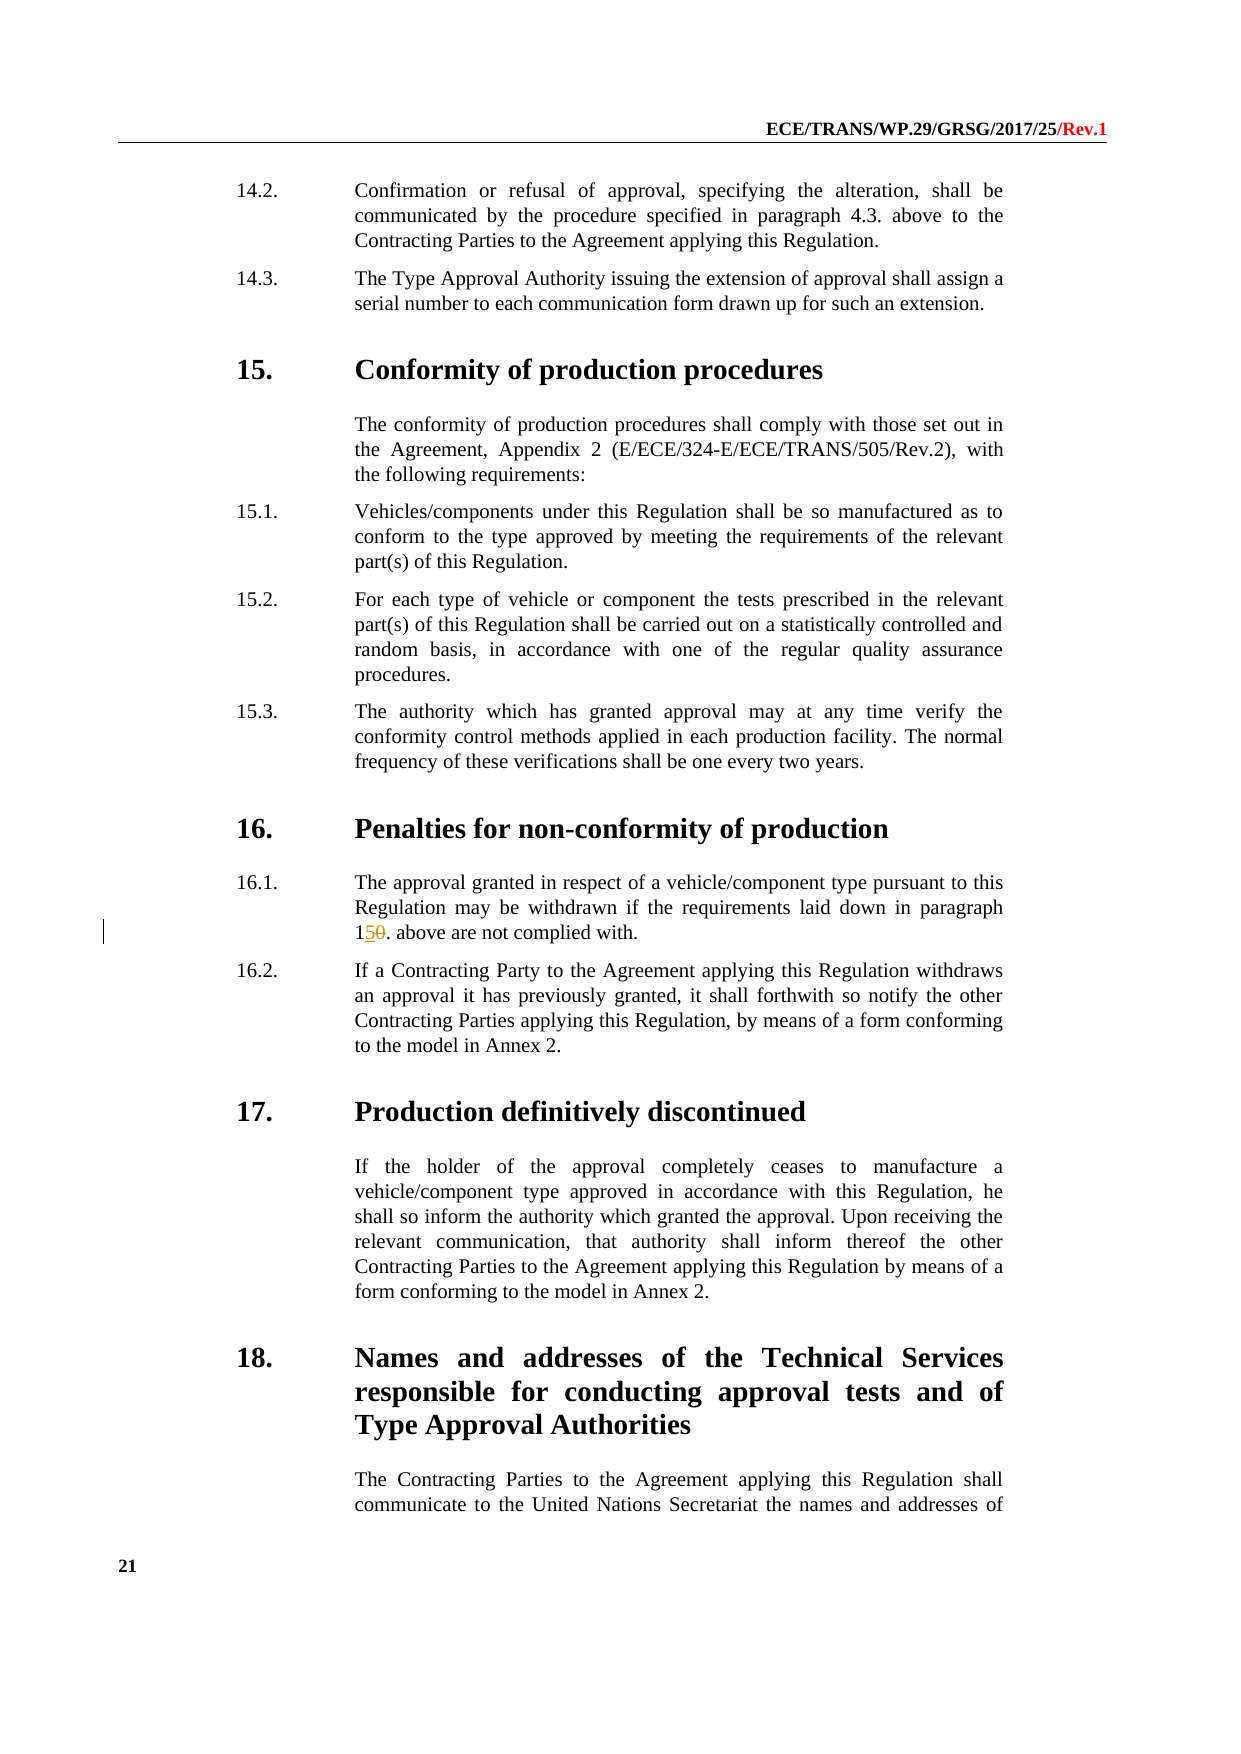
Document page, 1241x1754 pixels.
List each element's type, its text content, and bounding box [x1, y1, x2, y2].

text If the holder of the approval completely ceases to manufacture a vehicle/component type approved in accordance with this Regulation, he shall so inform the authority which granted the approval. Upon receiving the relevant communication, that authority shall inform thereof the other Contracting Parties to the Agreement applying this Regulation by means of a form conforming to the model in Annex 2. [236, 1153, 1004, 1303]
text 18. Names and addresses of the Technical Services responsible for conducting approval tests and of Type Approval Authorities [236, 1340, 1004, 1441]
text 17. Production definitively discontinued [236, 1094, 1004, 1128]
text 16.2. If a Contracting Party to the Agreement applying this Regulation withdraws an approval it has previously granted, it shall forthwith so notify the other Contracting Parties applying this Regulation, by means of a form conforming to the model in Annex 2. [236, 957, 1004, 1057]
text 15. Conformity of production procedures [236, 352, 1004, 386]
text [236, 1466, 1004, 1516]
text 14.2. Confirmation or refusal of approval, specifying the alteration, shall be communicated by the procedure specified in paragraph 4.3. above to the Contracting Parties to the Agreement applying this Regulation. [236, 177, 1004, 252]
text 16.1. The approval granted in respect of a vehicle/component type pursuant to this Regulation may be withdrawn if the requirements laid down in paragraph 1. above are not complied with. [236, 869, 1004, 944]
text 14.3. The Type Approval Authority issuing the extension of approval shall assign a serial number to each communication form drawn up for such an extension. [236, 265, 1004, 315]
text 15.1. Vehicles/components under this Regulation shall be so manufactured as to conform to the type approved by meeting the requirements of the relevant part(s) of this Regulation. [236, 498, 1004, 573]
text 15.2. For each type of vehicle or component the tests prescribed in the relevant part(s) of this Regulation shall be carried out on a statistically controlled and random basis, in accordance with one of the regular quality assurance procedures. [236, 586, 1004, 686]
text 16. Penalties for non-conformity of production [236, 811, 1004, 844]
text The conformity of production procedures shall comply with those set out in the Agreement, Appendix 2 (E/ECE/324-E/ECE/TRANS/505/Rev.2), with the following requirements: [236, 411, 1004, 486]
text 15.3. The authority which has granted approval may at any time verify the conformity control methods applied in each production facility. The normal frequency of these verifications shall be one every two years. [236, 698, 1004, 773]
